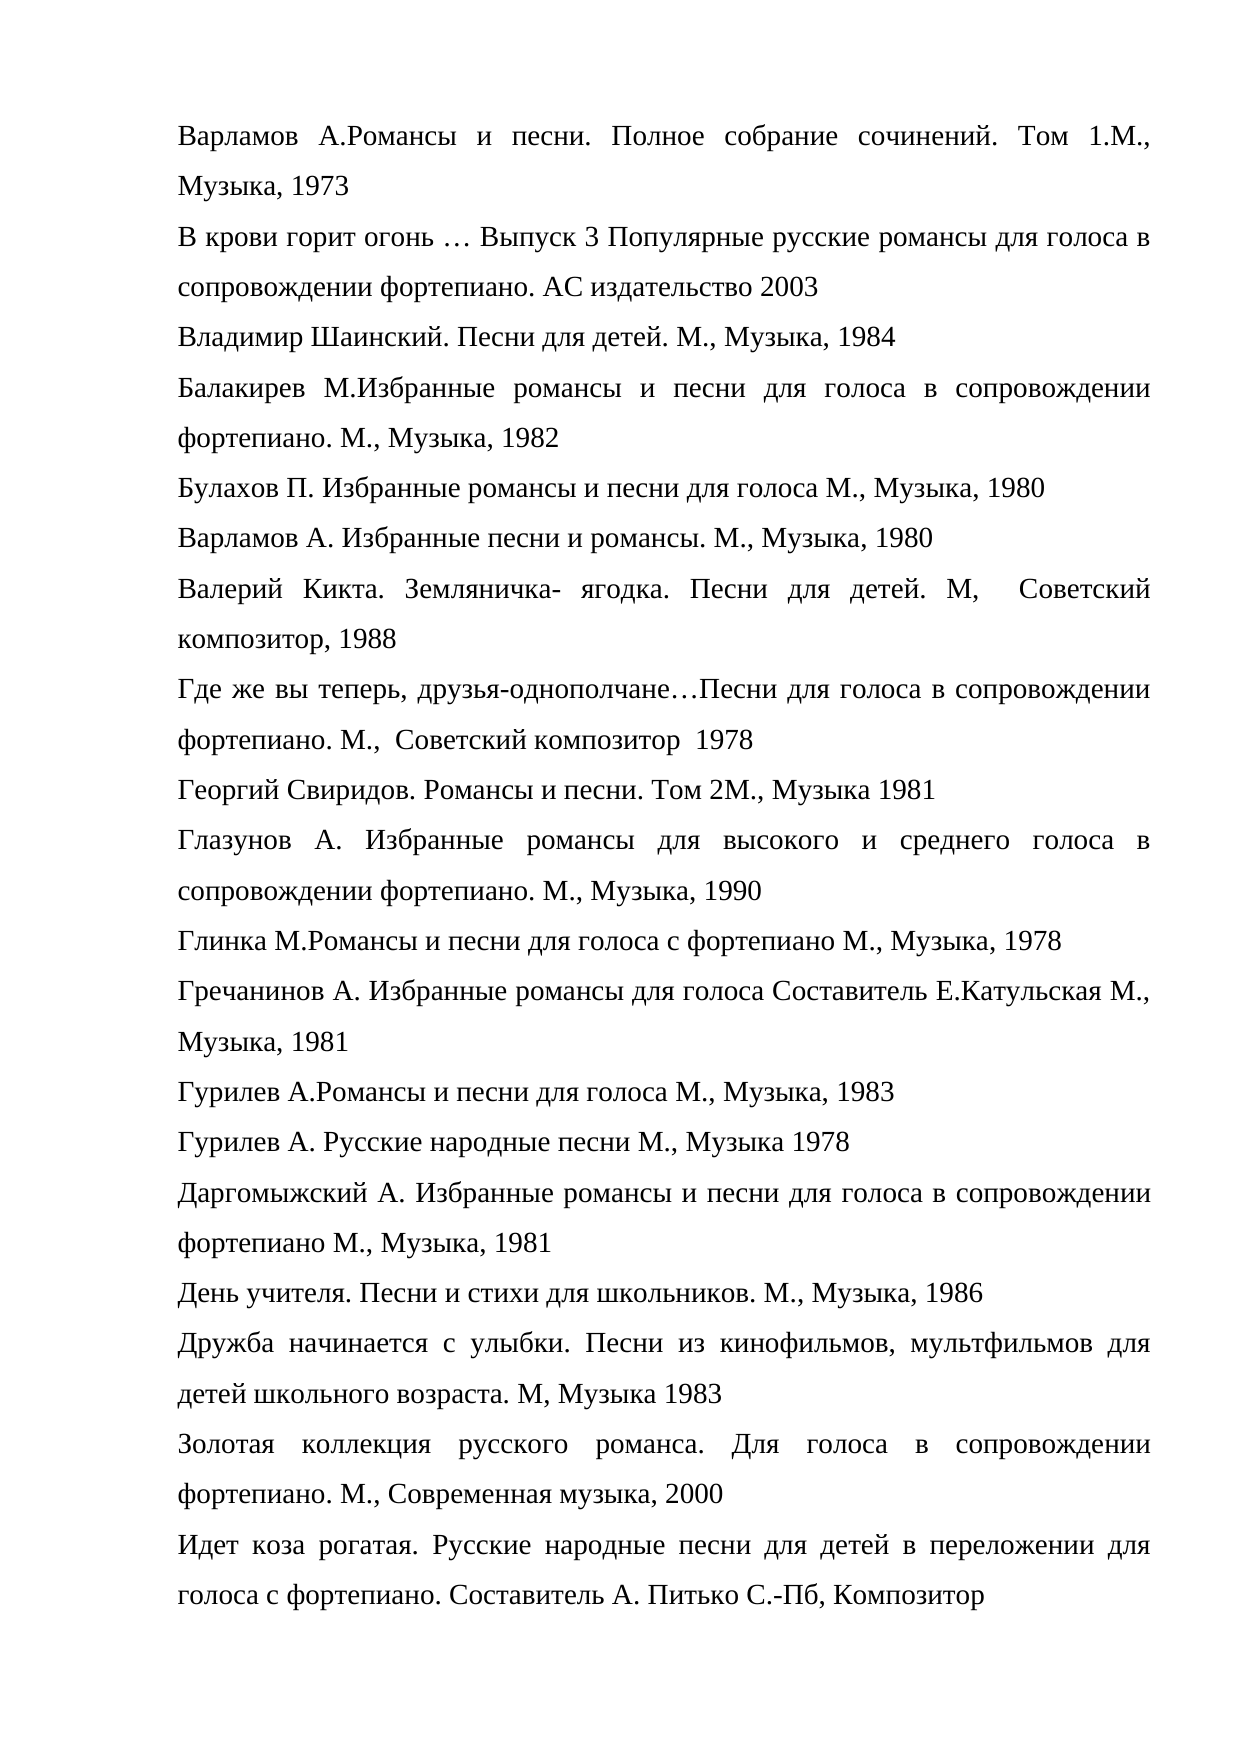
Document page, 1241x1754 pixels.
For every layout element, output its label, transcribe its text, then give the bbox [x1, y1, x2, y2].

text Владимир Шаинский. Песни для детей. М., Музыка, 1984 [177, 319, 1152, 353]
text Золотая коллекция русского романса. Для голоса в сопровождении фортепиано. М., Современная музыка, 2000 [177, 1426, 1152, 1510]
text Гурилев А.Романсы и песни для голоса М., Музыка, 1983 [177, 1074, 1152, 1108]
text Варламов А.Романсы и песни. Полное собрание сочинений. Том 1.М., Музыка, 1973 [177, 118, 1152, 202]
text Где же вы теперь, друзья-однополчане…Песни для голоса в сопровождении фортепиано. М., Советский композитор 1978 [177, 672, 1152, 755]
text Идет коза рогатая. Русские народные песни для детей в переложении для голоса с фортепиано. Составитель А. Питько С.-Пб, Композитор [177, 1527, 1152, 1611]
text Дружба начинается с улыбки. Песни из кинофильмов, мультфильмов для детей школьного возраста. М, Музыка 1983 [177, 1326, 1152, 1409]
text Валерий Кикта. Земляничка- ягодка. Песни для детей. М, Советский композитор, 1988 [177, 571, 1152, 655]
text Варламов А. Избранные песни и романсы. М., Музыка, 1980 [177, 521, 1152, 554]
text День учителя. Песни и стихи для школьников. М., Музыка, 1986 [177, 1275, 1152, 1309]
text Гречанинов А. Избранные романсы для голоса Составитель Е.Катульская М., Музыка, 1981 [177, 973, 1152, 1057]
text Балакирев М.Избранные романсы и песни для голоса в сопровождении фортепиано. М., Музыка, 1982 [177, 370, 1152, 453]
text В крови горит огонь … Выпуск 3 Популярные русские романсы для голоса в сопровождении фортепиано. АС издательство 2003 [177, 219, 1152, 303]
text Даргомыжский А. Избранные романсы и песни для голоса в сопровождении фортепиано М., Музыка, 1981 [177, 1175, 1152, 1258]
text Георгий Свиридов. Романсы и песни. Том 2М., Музыка 1981 [177, 772, 1152, 806]
text Глазунов А. Избранные романсы для высокого и среднего голоса в сопровождении фортепиано. М., Музыка, 1990 [177, 822, 1152, 906]
text Гурилев А. Русские народные песни М., Музыка 1978 [177, 1124, 1152, 1158]
text Глинка М.Романсы и песни для голоса с фортепиано М., Музыка, 1978 [177, 923, 1152, 957]
text Булахов П. Избранные романсы и песни для голоса М., Музыка, 1980 [177, 470, 1152, 504]
